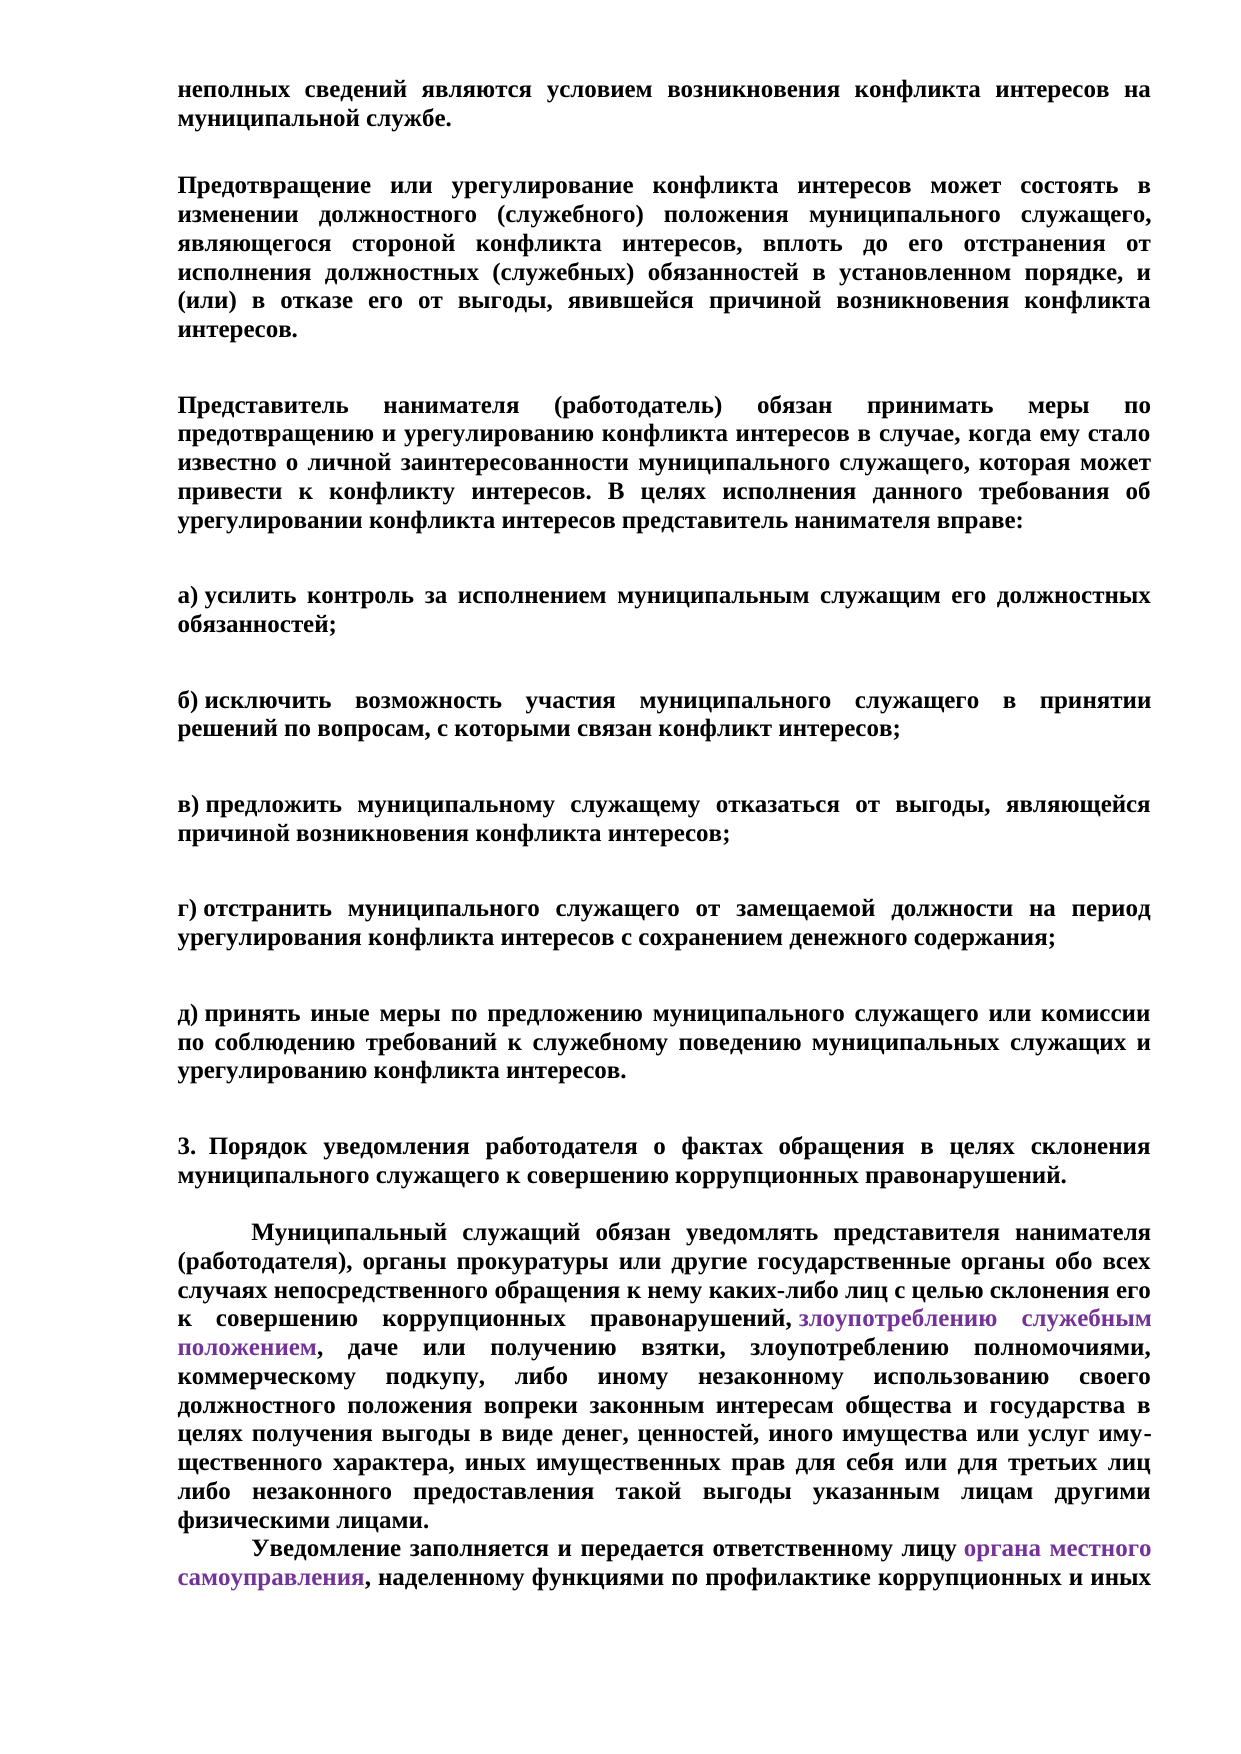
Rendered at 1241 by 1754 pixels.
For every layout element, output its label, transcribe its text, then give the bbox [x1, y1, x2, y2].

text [177, 74, 1152, 131]
text 3. Порядок уведомления работодателя о фактах обращения в целях склонения муниципального служащего к совершению коррупционных правонарушений. [177, 1131, 1152, 1188]
text б) исключить возможность участия муниципального служащего в принятии решений по вопросам, с которыми связан конфликт интересов; [177, 685, 1152, 742]
text в) предложить муниципальному служащему отказаться от выгоды, являющейся причиной возникновения конфликта интересов; [177, 789, 1152, 847]
text а) усилить контроль за исполнением муниципальным служащим его должностных обязанностей; [177, 580, 1152, 638]
text Представитель нанимателя (работодатель) обязан принимать меры по предотвращению и урегулированию конфликта интересов в случае, когда ему стало известно о личной заинтересованности муниципального служащего, которая может привести к конфликту интересов. В целях исполнения данного требования об урегулировании конфликта интересов представитель нанимателя вправе: [177, 390, 1152, 533]
text Муниципальный служащий обязан уведомлять представителя нанимателя (работодателя), органы прокуратуры или другие государственные органы обо всех случаях непосредственного обращения к нему каких-либо лиц с целью склонения его к совершению коррупционных правонарушений, злоупотреблению служебным положением, даче или получению взятки, злоупотреблению полномочиями, коммерческому подкупу, либо иному незаконному использованию своего должностного положения вопреки законным интересам общества и государства в целях получения выгоды в виде денег, ценностей, иного имущества или услуг имущественного характера, иных имущественных прав для себя или для третьих лиц либо незаконного предоставления такой выгоды указанным лицам другими физическими лицами. [177, 1217, 1152, 1533]
text г) отстранить муниципального служащего от замещаемой должности на период урегулирования конфликта интересов с сохранением денежного содержания; [177, 893, 1152, 951]
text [177, 1533, 1152, 1591]
text д) принять иные меры по предложению муниципального служащего или комиссии по соблюдению требований к служебному поведению муниципальных служащих и урегулированию конфликта интересов. [177, 998, 1152, 1084]
text Предотвращение или урегулирование конфликта интересов может состоять в изменении должностного (служебного) положения муниципального служащего, являющегося стороной конфликта интересов, вплоть до его отстранения от исполнения должностных (служебных) обязанностей в установленном порядке, и (или) в отказе его от выгоды, явившейся причиной возникновения конфликта интересов. [177, 170, 1152, 343]
